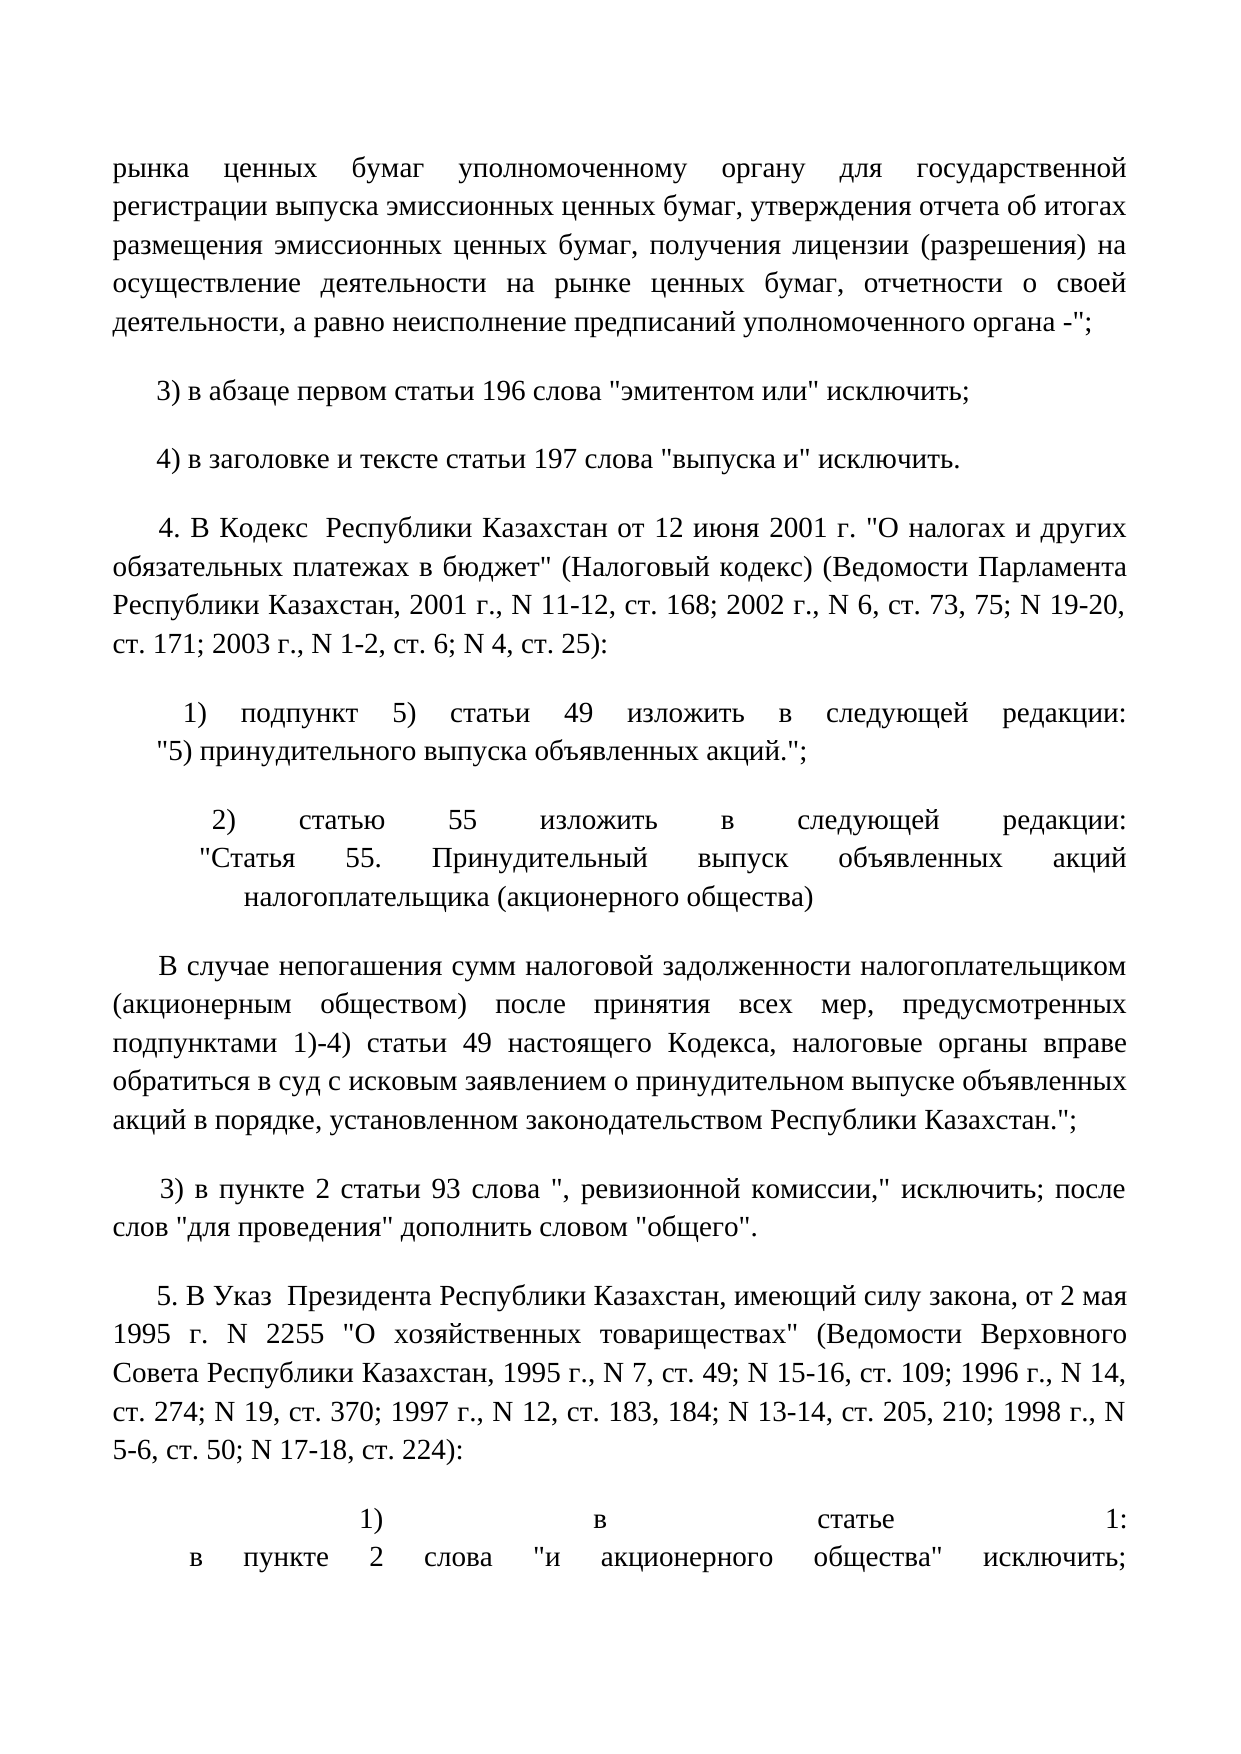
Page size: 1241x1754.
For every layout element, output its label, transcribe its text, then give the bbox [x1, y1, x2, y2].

text 4) в заголовке и тексте статьи 197 слова "выпуска и" исключить. [112, 442, 1128, 475]
text 4. В Кодекс Республики Казахстан от 12 июня 2001 г. "О налогах и других обязательных платежах в бюджет" (Налоговый кодекс) (Ведомости Парламента Республики Казахстан, 2001 г., N 11-12, ст. 168; 2002 г., N 6, ст. 73, 75; N 19-20, ст. 171; 2003 г., N 1-2, ст. 6; N 4, ст. 25): [112, 510, 1128, 659]
text 5. В Указ Президента Республики Казахстан, имеющий силу закона, от 2 мая 1995 г. N 2255 "О хозяйственных товариществах" (Ведомости Верховного Совета Республики Казахстан, 1995 г., N 7, ст. 49; N 15-16, ст. 109; 1996 г., N 14, ст. 274; N 19, ст. 370; 1997 г., N 12, ст. 183, 184; N 13-14, ст. 205, 210; 1998 г., N 5-6, ст. 50; N 17-18, ст. 224): [112, 1278, 1128, 1466]
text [112, 150, 1128, 338]
text 2) статью 55 изложить в следующей редакции: "Статья 55. Принудительный выпуск объявленных акций налогоплательщика (акционерного общества) [112, 802, 1128, 913]
text 3) в пункте 2 статьи 93 слова ", ревизионной комиссии," исключить; после слов "для проведения" дополнить словом "общего". [112, 1171, 1128, 1243]
text 1) подпункт 5) статьи 49 изложить в следующей редакции: "5) принудительного выпуска объявленных акций."; [112, 695, 1128, 767]
text 3) в абзаце первом статьи 196 слова "эмитентом или" исключить; [112, 373, 1128, 406]
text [112, 1501, 1128, 1573]
text В случае непогашения сумм налоговой задолженности налогоплательщиком (акционерным обществом) после принятия всех мер, предусмотренных подпунктами 1)-4) статьи 49 настоящего Кодекса, налоговые органы вправе обратиться в суд с исковым заявлением о принудительном выпуске объявленных акций в порядке, установленном законодательством Республики Казахстан."; [112, 948, 1128, 1136]
